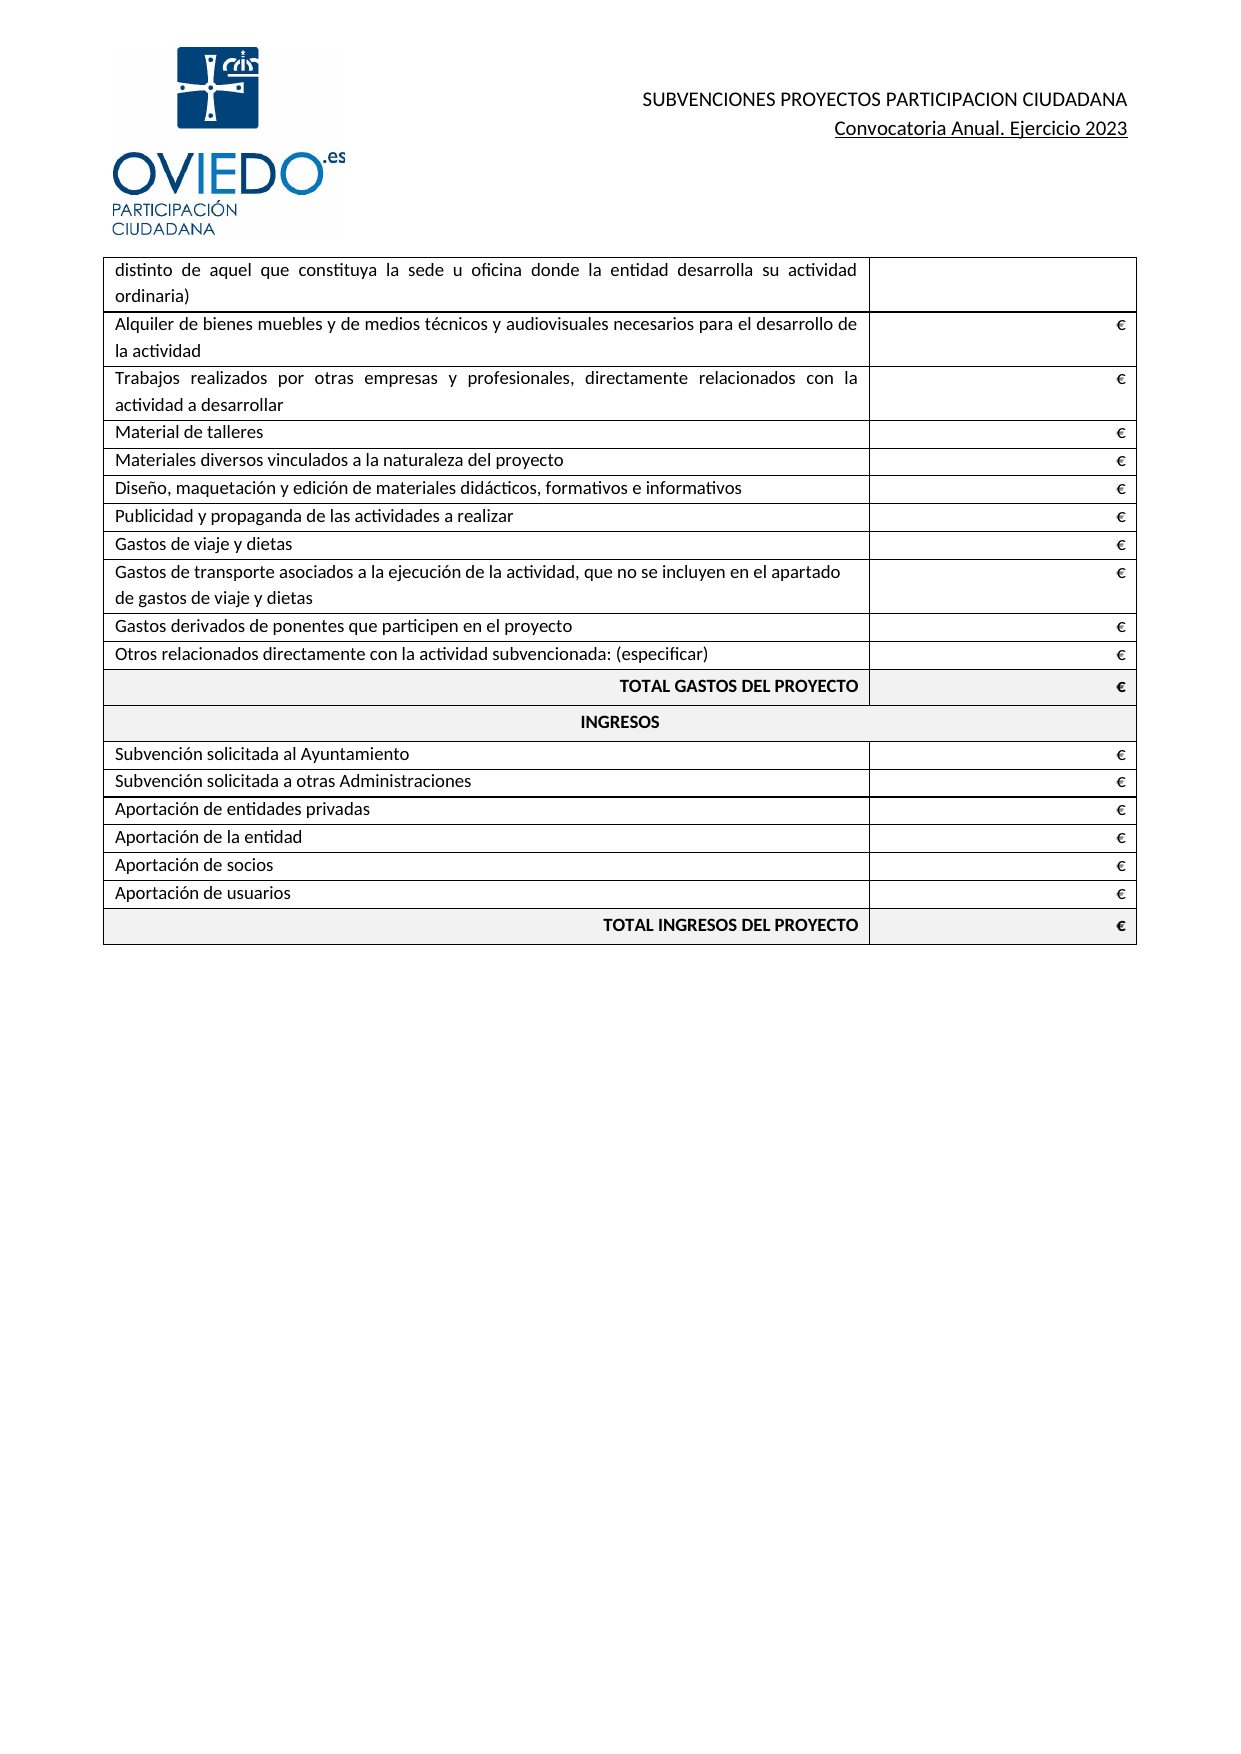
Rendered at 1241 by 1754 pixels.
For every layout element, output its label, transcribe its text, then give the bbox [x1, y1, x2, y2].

table_cell Gastos de transporte asociados a la ejecución de la actividad, que no se incluyen en el apartado de gastos de viaje y dietas [104, 560, 869, 613]
table_cell € [870, 825, 1136, 852]
table_cell € [870, 532, 1136, 559]
table_cell Subvención solicitada al Ayuntamiento [104, 742, 869, 769]
table_cell € [870, 313, 1136, 366]
table_cell € [870, 367, 1136, 420]
table_cell € [870, 798, 1136, 824]
table_cell € [870, 642, 1136, 668]
table_cell € [870, 770, 1136, 796]
table_cell € [870, 909, 1136, 944]
table_cell € [870, 881, 1136, 908]
table_cell Aportación de usuarios [104, 881, 869, 908]
table_cell € [870, 560, 1136, 613]
table_cell € [870, 449, 1136, 475]
table_cell Subvención solicitada a otras Administraciones [104, 770, 869, 796]
table_cell € [870, 853, 1136, 880]
table_cell Publicidad y propaganda de las actividades a realizar [104, 504, 869, 531]
table_cell € [870, 742, 1136, 769]
table_cell Otros relacionados directamente con la actividad subvencionada: (especificar) [104, 642, 869, 668]
table_cell Alquiler de bienes muebles y de medios técnicos y audiovisuales necesarios para el desarrollo de la actividad [104, 313, 869, 366]
table_cell Material de talleres [104, 421, 869, 447]
table_cell € [870, 258, 1136, 311]
table_cell Diseño, maquetación y edición de materiales didácticos, formativos e informativos [104, 476, 869, 503]
table_cell Gastos derivados de ponentes que participen en el proyecto [104, 614, 869, 641]
table_cell Aportación de entidades privadas [104, 798, 869, 824]
table_cell Aportación de socios [104, 853, 869, 880]
table_cell € [870, 614, 1136, 641]
table_cell Materiales diversos vinculados a la naturaleza del proyecto [104, 449, 869, 475]
table_cell Gastos de viaje y dietas [104, 532, 869, 559]
table_cell INGRESOS [104, 706, 1136, 741]
table_cell Trabajos realizados por otras empresas y profesionales, directamente relacionados con la actividad a desarrollar [104, 367, 869, 420]
table_cell € [870, 504, 1136, 531]
table_cell Aportación de la entidad [104, 825, 869, 852]
table_cell TOTAL GASTOS DEL PROYECTO [104, 670, 869, 705]
table_cell € [870, 476, 1136, 503]
table_cell € [870, 421, 1136, 447]
picture [112, 47, 346, 235]
table_cell € [870, 670, 1136, 705]
table_cell TOTAL INGRESOS DEL PROYECTO [104, 909, 869, 944]
